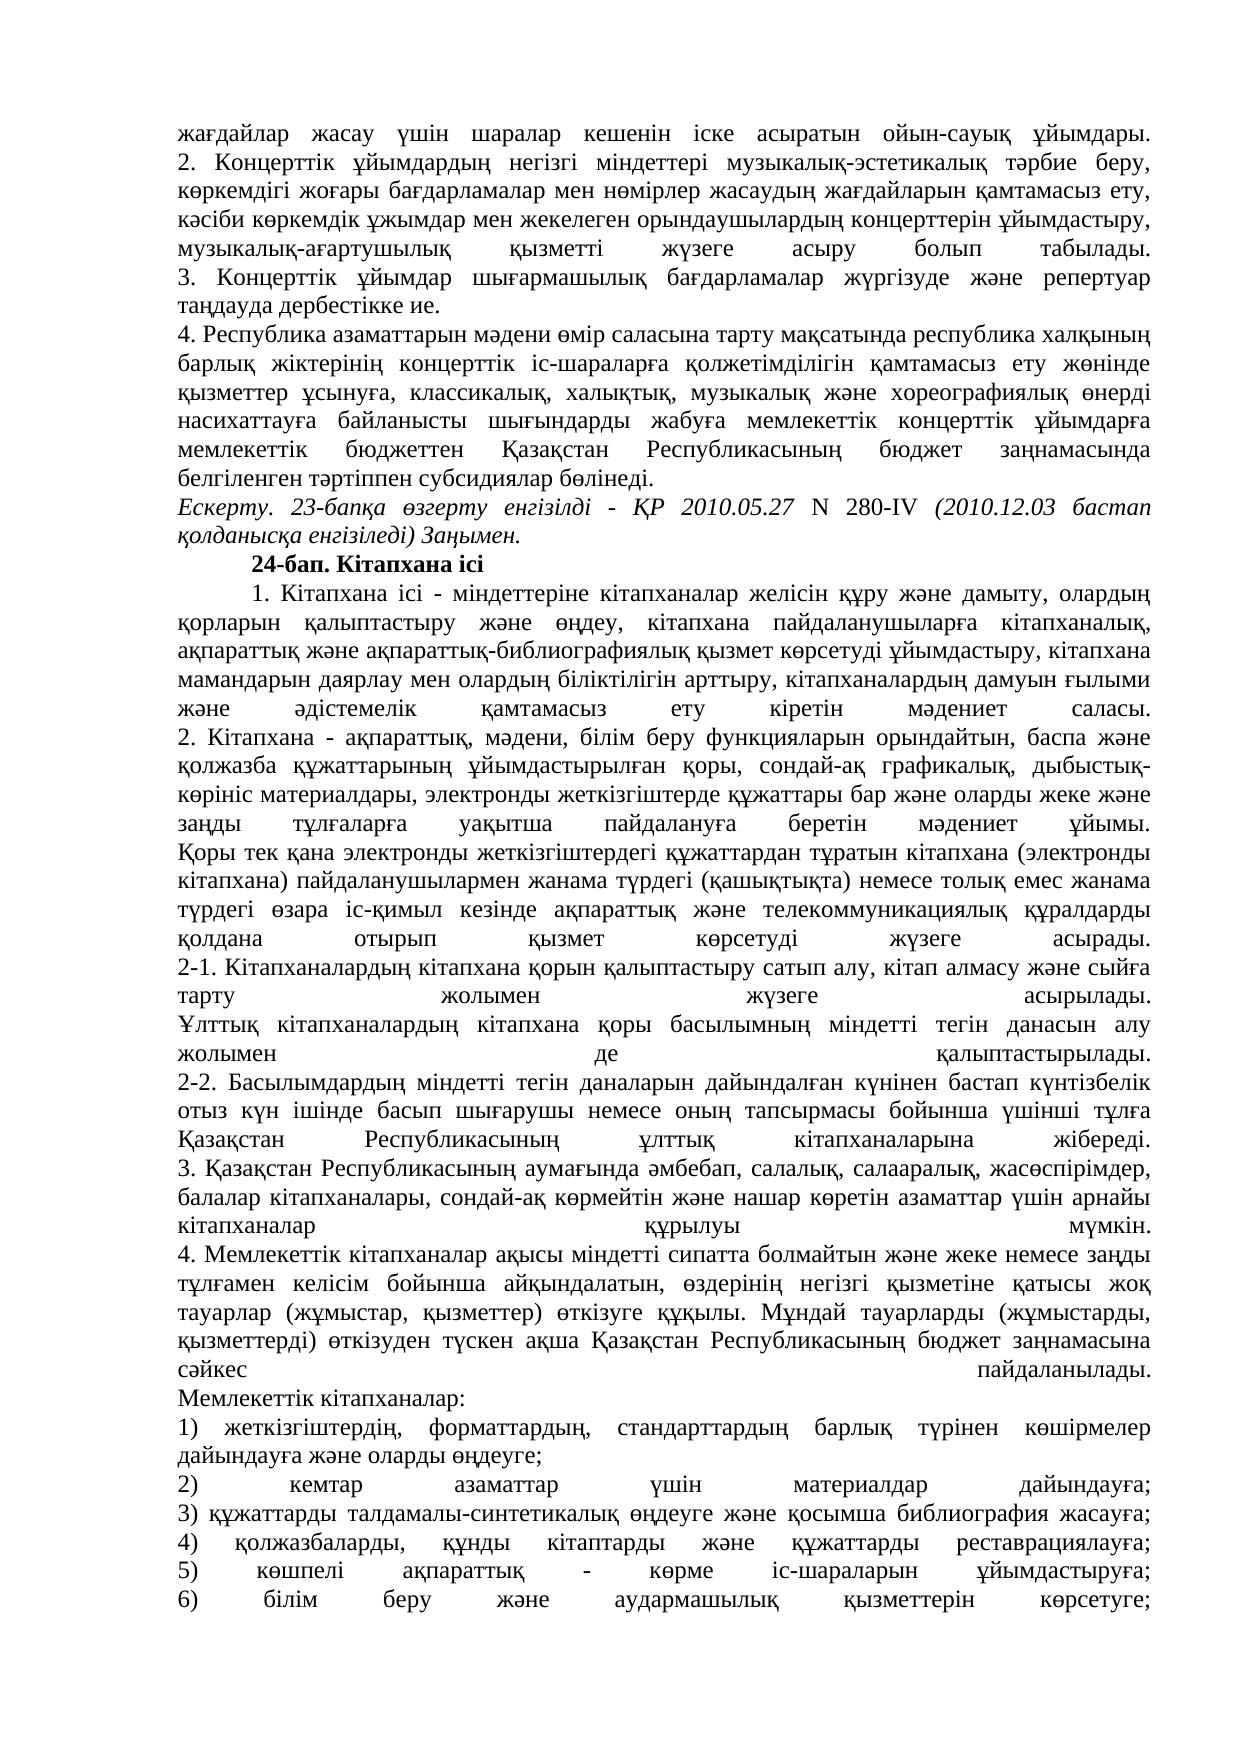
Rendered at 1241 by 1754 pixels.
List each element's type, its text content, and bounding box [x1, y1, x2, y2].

text 24-бап. Кiтапхана iсi [177, 549, 1152, 578]
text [177, 118, 1152, 319]
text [177, 1469, 1152, 1613]
text 1. Кiтапхана iсi - мiндеттерiне кiтапханалар желiсiн құру және дамыту, олардың қорларын қалыптастыру және өңдеу, кiтапхана пайдаланушыларға кiтапханалық, ақпараттық және ақпараттық-библиографиялық қызмет көрсетудi ұйымдастыру, кiтапхана мамандарын даярлау мен олардың бiлiктiлiгiн арттыру, кiтапханалардың дамуын ғылыми және әдiстемелiк қамтамасыз ету кiретiн мәдениет саласы. 2. Кiтапхана - ақпараттық, мәдени, бiлiм беру функцияларын орындайтын, баспа және қолжазба құжаттарының ұйымдастырылған қоры, сондай-ақ графикалық, дыбыстық-көрiнiс материалдары, электронды жеткiзгiштерде құжаттары бар және оларды жеке және заңды тұлғаларға уақытша пайдалануға беретiн мәдениет ұйымы. Қоры тек қана электронды жеткiзгiштердегi құжаттардан тұратын кiтапхана (электронды кiтапхана) пайдаланушылармен жанама түрдегi (қашықтықта) немесе толық емес жанама түрдегi өзара iс-қимыл кезiнде ақпараттық және телекоммуникациялық құралдарды қолдана отырып қызмет көрсетудi жүзеге асырады. 2-1. Кiтапханалардың кiтапхана қорын қалыптастыру сатып алу, кiтап алмасу және сыйға тарту жолымен жүзеге асырылады. Ұлттық кiтапханалардың кiтапхана қоры басылымның мiндеттi тегiн данасын алу жолымен де қалыптастырылады. 2-2. Басылымдардың мiндеттi тегiн даналарын дайындалған күнiнен бастап күнтiзбелiк отыз күн iшiнде басып шығарушы немесе оның тапсырмасы бойынша үшiншi тұлға Қазақстан Республикасының ұлттық кiтапханаларына жiбередi. 3. Қазақстан Республикасының аумағында әмбебап, салалық, салааралық, жасөспiрiмдер, балалар кiтапханалары, сондай-ақ көрмейтiн және нашар көретiн азаматтар үшiн арнайы кiтапханалар құрылуы мүмкiн. 4. Мемлекеттiк кiтапханалар ақысы мiндеттi сипатта болмайтын және жеке немесе заңды тұлғамен келiсiм бойынша айқындалатын, өздерiнiң негiзгi қызметiне қатысы жоқ тауарлар (жұмыстар, қызметтер) өткiзуге құқылы. Мұндай тауарларды (жұмыстарды, қызметтердi) өткiзуден түскен ақша Қазақстан Республикасының бюджет заңнамасына сәйкес пайдаланылады. Мемлекеттiк кiтапханалар: [177, 578, 1152, 1412]
text 1) жеткiзгiштердiң, форматтардың, стандарттардың барлық түрiнен көшiрмелер дайындауға және оларды өңдеуге; [177, 1412, 1152, 1469]
text 4. Республика азаматтарын мәдени өмiр саласына тарту мақсатында республика халқының барлық жiктерiнiң концерттiк iс-шараларға қолжетiмдiлiгiн қамтамасыз ету жөнiнде қызметтер ұсынуға, классикалық, халықтық, музыкалық және хореографиялық өнердi насихаттауға байланысты шығындарды жабуға мемлекеттiк концерттiк ұйымдарға мемлекеттiк бюджеттен Қазақстан Республикасының бюджет заңнамасында белгiленген тәртiппен субсидиялар бөлiнедi. [177, 319, 1152, 492]
text Ескерту. 23-бапқа өзгерту енгiзiлдi - ҚР 2010.05.27 N 280-IV (2010.12.03 бастап қолданысқа енгiзiледi) Заңымен. [177, 492, 1152, 549]
